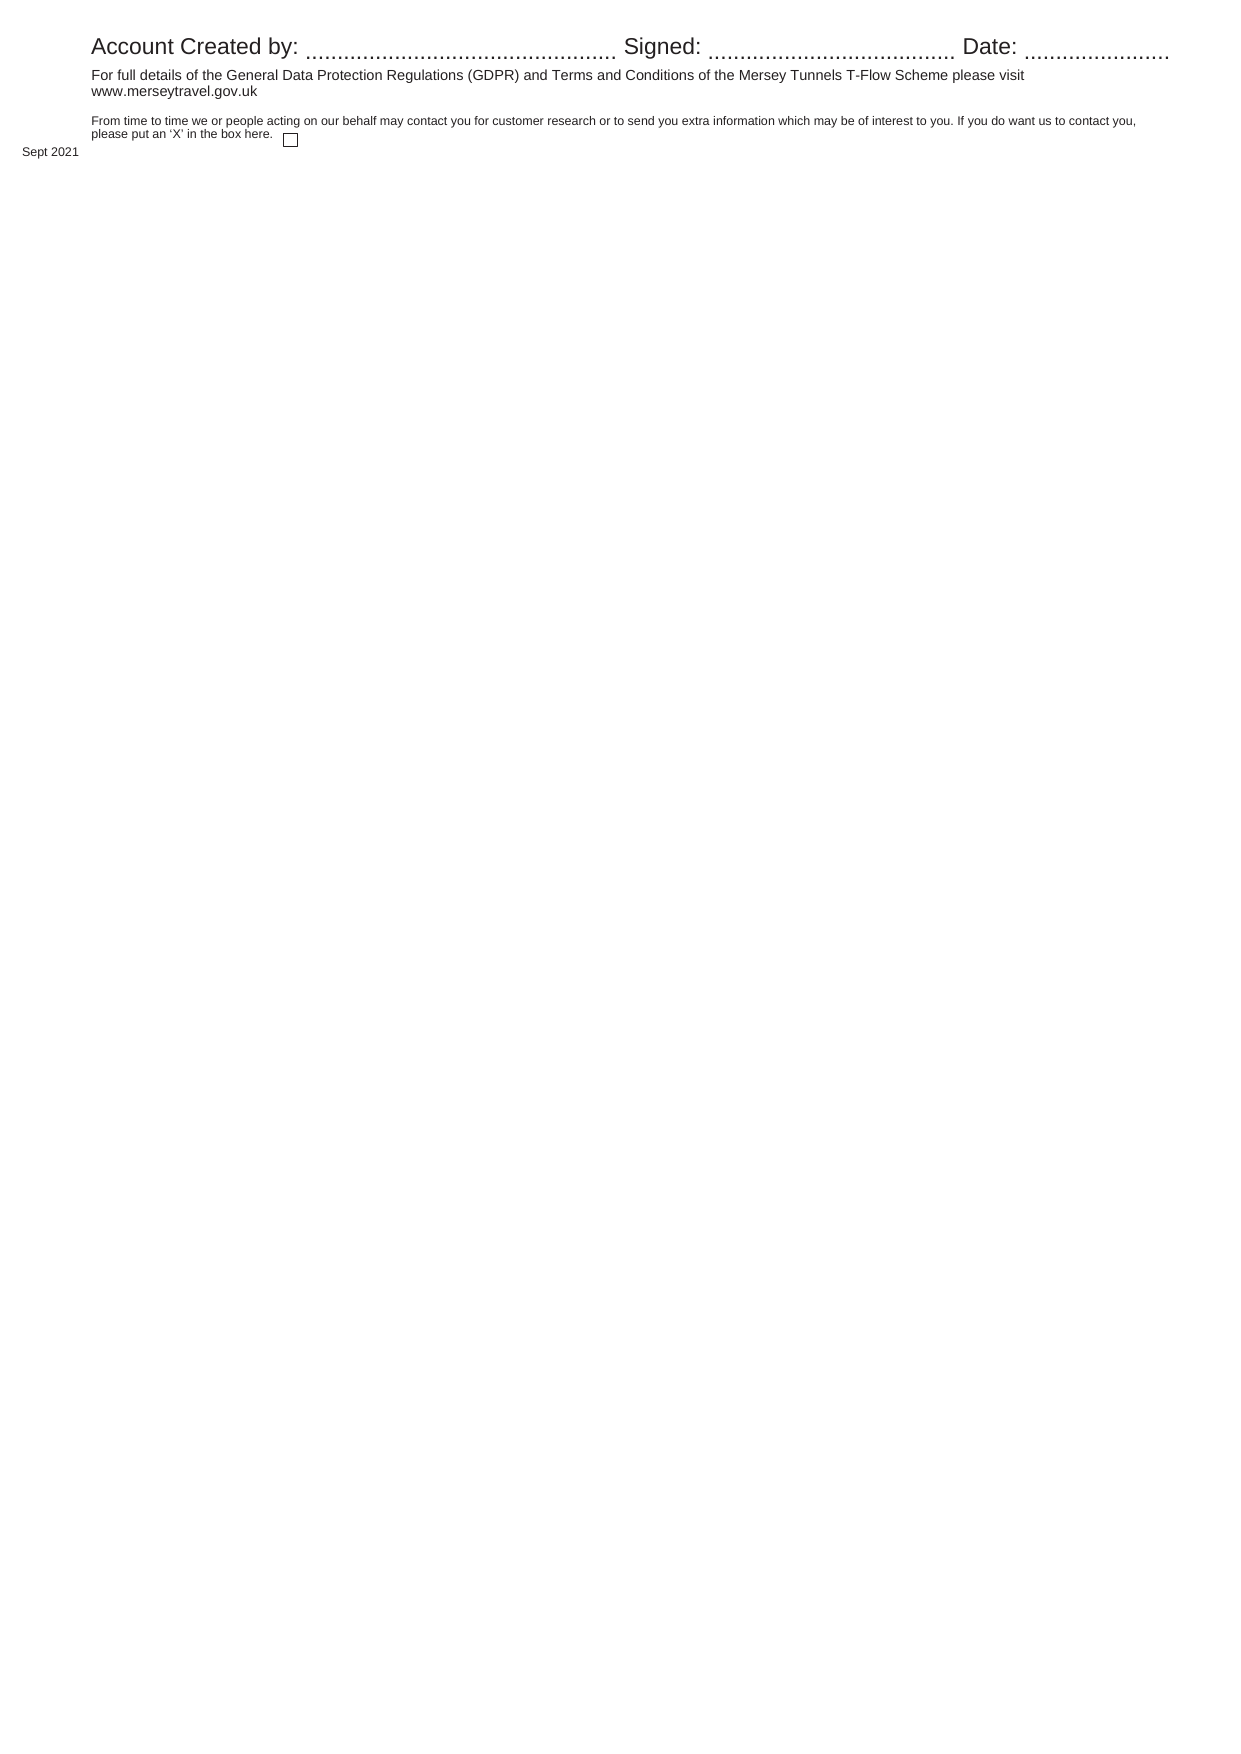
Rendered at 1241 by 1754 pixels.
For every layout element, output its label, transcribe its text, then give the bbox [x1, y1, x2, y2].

subtitle Sept 2021 [22, 144, 80, 159]
text For full details of the General Data Protection Regulations (GDPR) and Terms and Conditions of the Mersey Tunnels T-Flow Scheme please visit www.merseytravel.gov.uk [91, 68, 1027, 99]
text Account Created by: ................................................. Signed: ....................................... Date: ....................... [91, 33, 1176, 64]
text From time to time we or people acting on our behalf may contact you for customer research or to send you extra information which may be of interest to you. If you do want us to contact you, please put an ‘X’ in the box here. [91, 115, 1139, 141]
